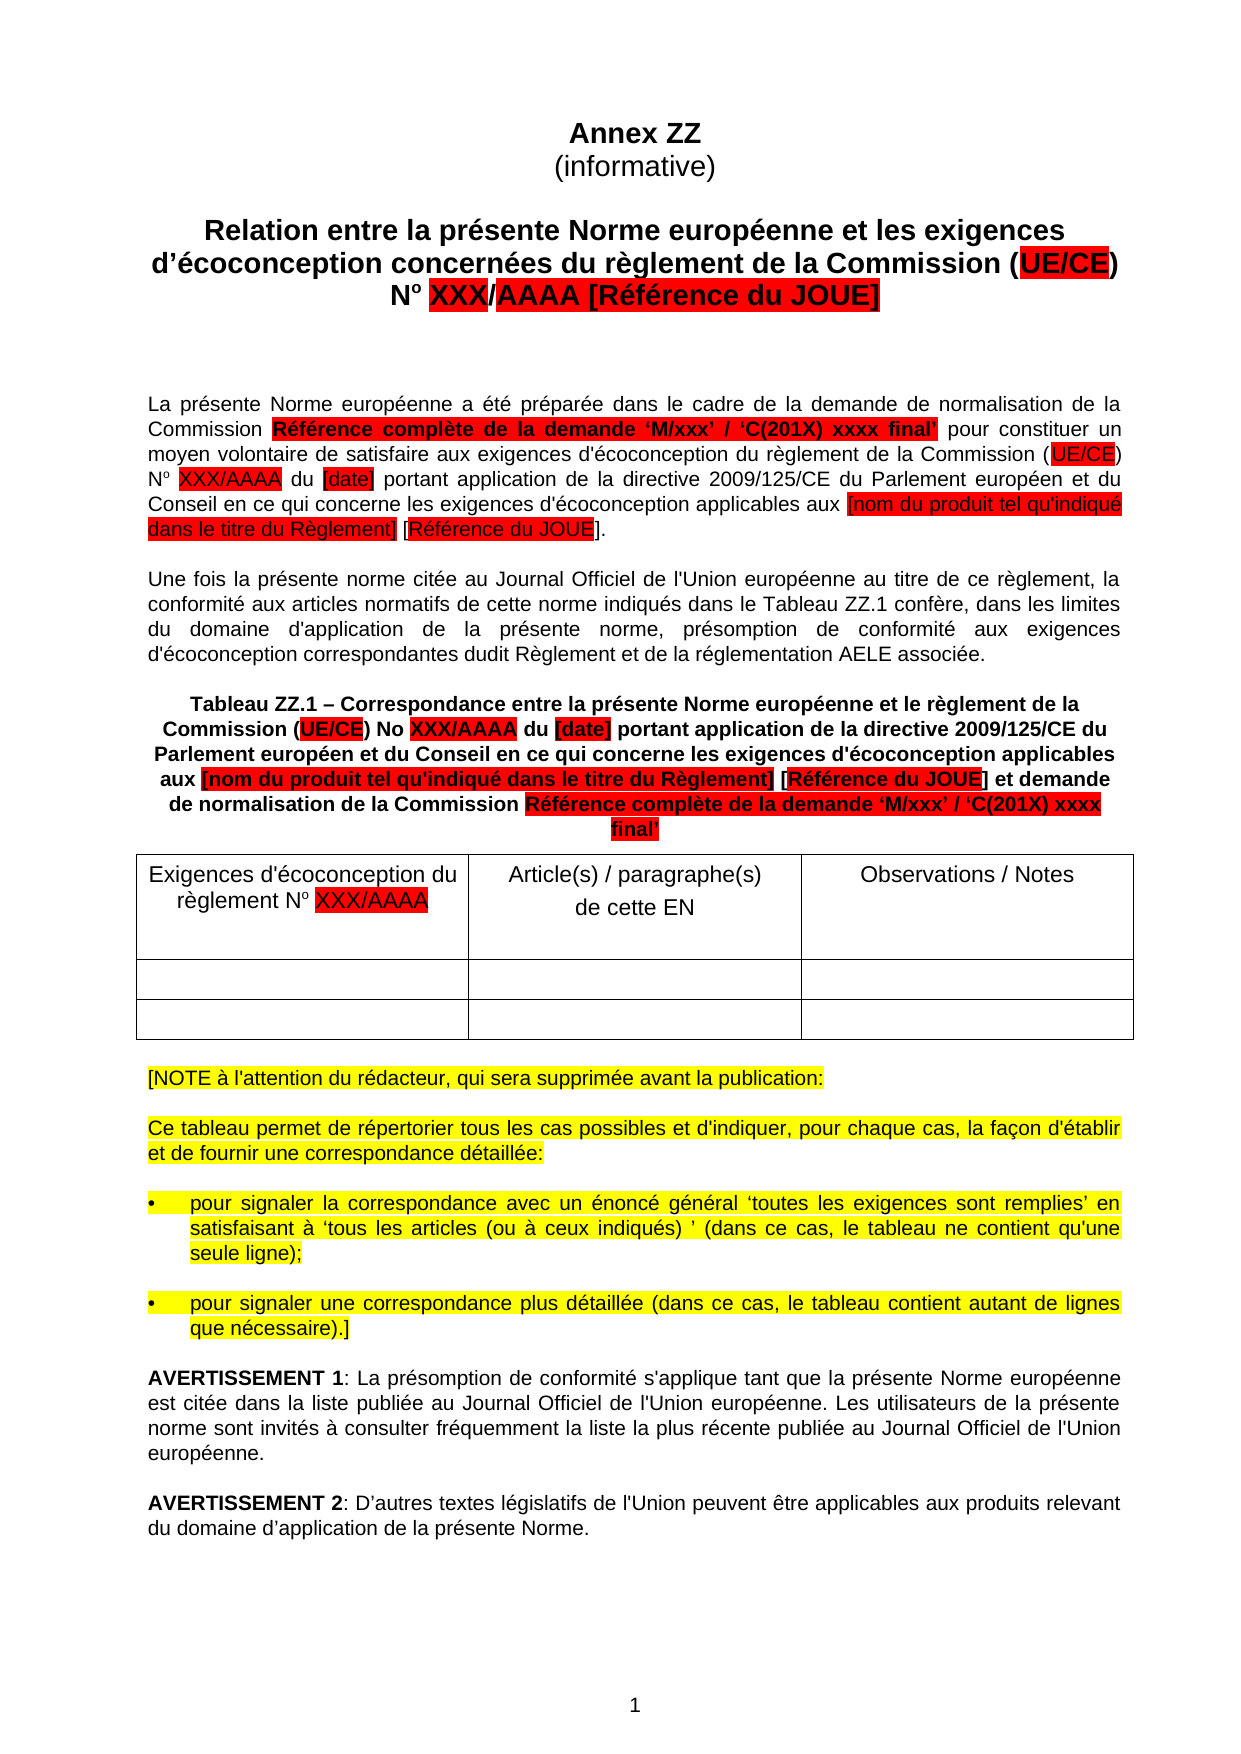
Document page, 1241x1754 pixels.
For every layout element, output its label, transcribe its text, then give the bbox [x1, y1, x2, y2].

table_header Exigences d'écoconception du règlement No XXX/AAAA [137, 855, 468, 959]
table_cell [802, 960, 1133, 998]
title Tableau ZZ.1 – Correspondance entre la présente Norme européenne et le règlement de la Commission (UE/CE) No XXX/AAAA du [date] portant application de la directive 2009/125/CE du Parlement européen et du Conseil en ce qui concerne les exigences d'écoconception applicables aux [nom du produit tel qu'indiqué dans le titre du Règlement] [Référence du JOUE] et demande de normalisation de la Commission Référence complète de la demande ‘M/xxx’ / ‘C(201X) xxxx final’ [148, 691, 1122, 841]
table_cell [469, 1000, 801, 1038]
text Une fois la présente norme citée au Journal Officiel de l'Union européenne au titre de ce règlement, la conformité aux articles normatifs de cette norme indiqués dans le Tableau ZZ.1 confère, dans les limites du domaine d'application de la présente norme, présomption de conformité aux exigences d'écoconception correspondantes dudit Règlement et de la réglementation AELE associée. [148, 566, 1122, 666]
list • pour signaler une correspondance plus détaillée (dans ce cas, le tableau contient autant de lignes que nécessaire).] [148, 1314, 1122, 1339]
text [NOTE à l'attention du rédacteur, qui sera supprimée avant la publication: [148, 1064, 1122, 1089]
text La présente Norme européenne a été préparée dans le cadre de la demande de normalisation de la Commission Référence complète de la demande ‘M/xxx’ / ‘C(201X) xxxx final’ pour constituer un moyen volontaire de satisfaire aux exigences d'écoconception du règlement de la Commission (UE/CE) No XXX/AAAA du [date] portant application de la directive 2009/125/CE du Parlement européen et du Conseil en ce qui concerne les exigences d'écoconception applicables aux [nom du produit tel qu'indiqué dans le titre du Règlement] [Référence du JOUE]. [148, 391, 1122, 541]
text Ce tableau permet de répertorier tous les cas possibles et d'indiquer, pour chaque cas, la façon d'établir et de fournir une correspondance détaillée: [148, 1139, 1122, 1164]
table_cell [469, 960, 801, 998]
list • pour signaler la correspondance avec un énoncé général ‘toutes les exigences sont remplies’ en satisfaisant à ‘tous les articles (ou à ceux indiqués) ’ (dans ce cas, le tableau ne contient qu'une seule ligne); [148, 1214, 1122, 1264]
text AVERTISSEMENT 2: D’autres textes législatifs de l'Union peuvent être applicables aux produits relevant du domaine d’application de la présente Norme. [148, 1489, 1122, 1539]
table_cell [802, 1000, 1133, 1038]
table_header Article(s) / paragraphe(s) de cette EN [469, 855, 801, 959]
table_header Observations / Notes [802, 855, 1133, 959]
text AVERTISSEMENT 1: La présomption de conformité s'applique tant que la présente Norme européenne est citée dans la liste publiée au Journal Officiel de l'Union européenne. Les utilisateurs de la présente norme sont invités à consulter fréquemment la liste la plus récente publiée au Journal Officiel de l'Union européenne. [148, 1364, 1122, 1464]
table_cell [137, 960, 468, 998]
text (informative) Relation entre la présente Norme européenne et les exigences d’écoconception concernées du règlement de la Commission (UE/CE) No XXX/AAAA [Référence du JOUE] [148, 118, 1122, 312]
table_cell [137, 1000, 468, 1038]
